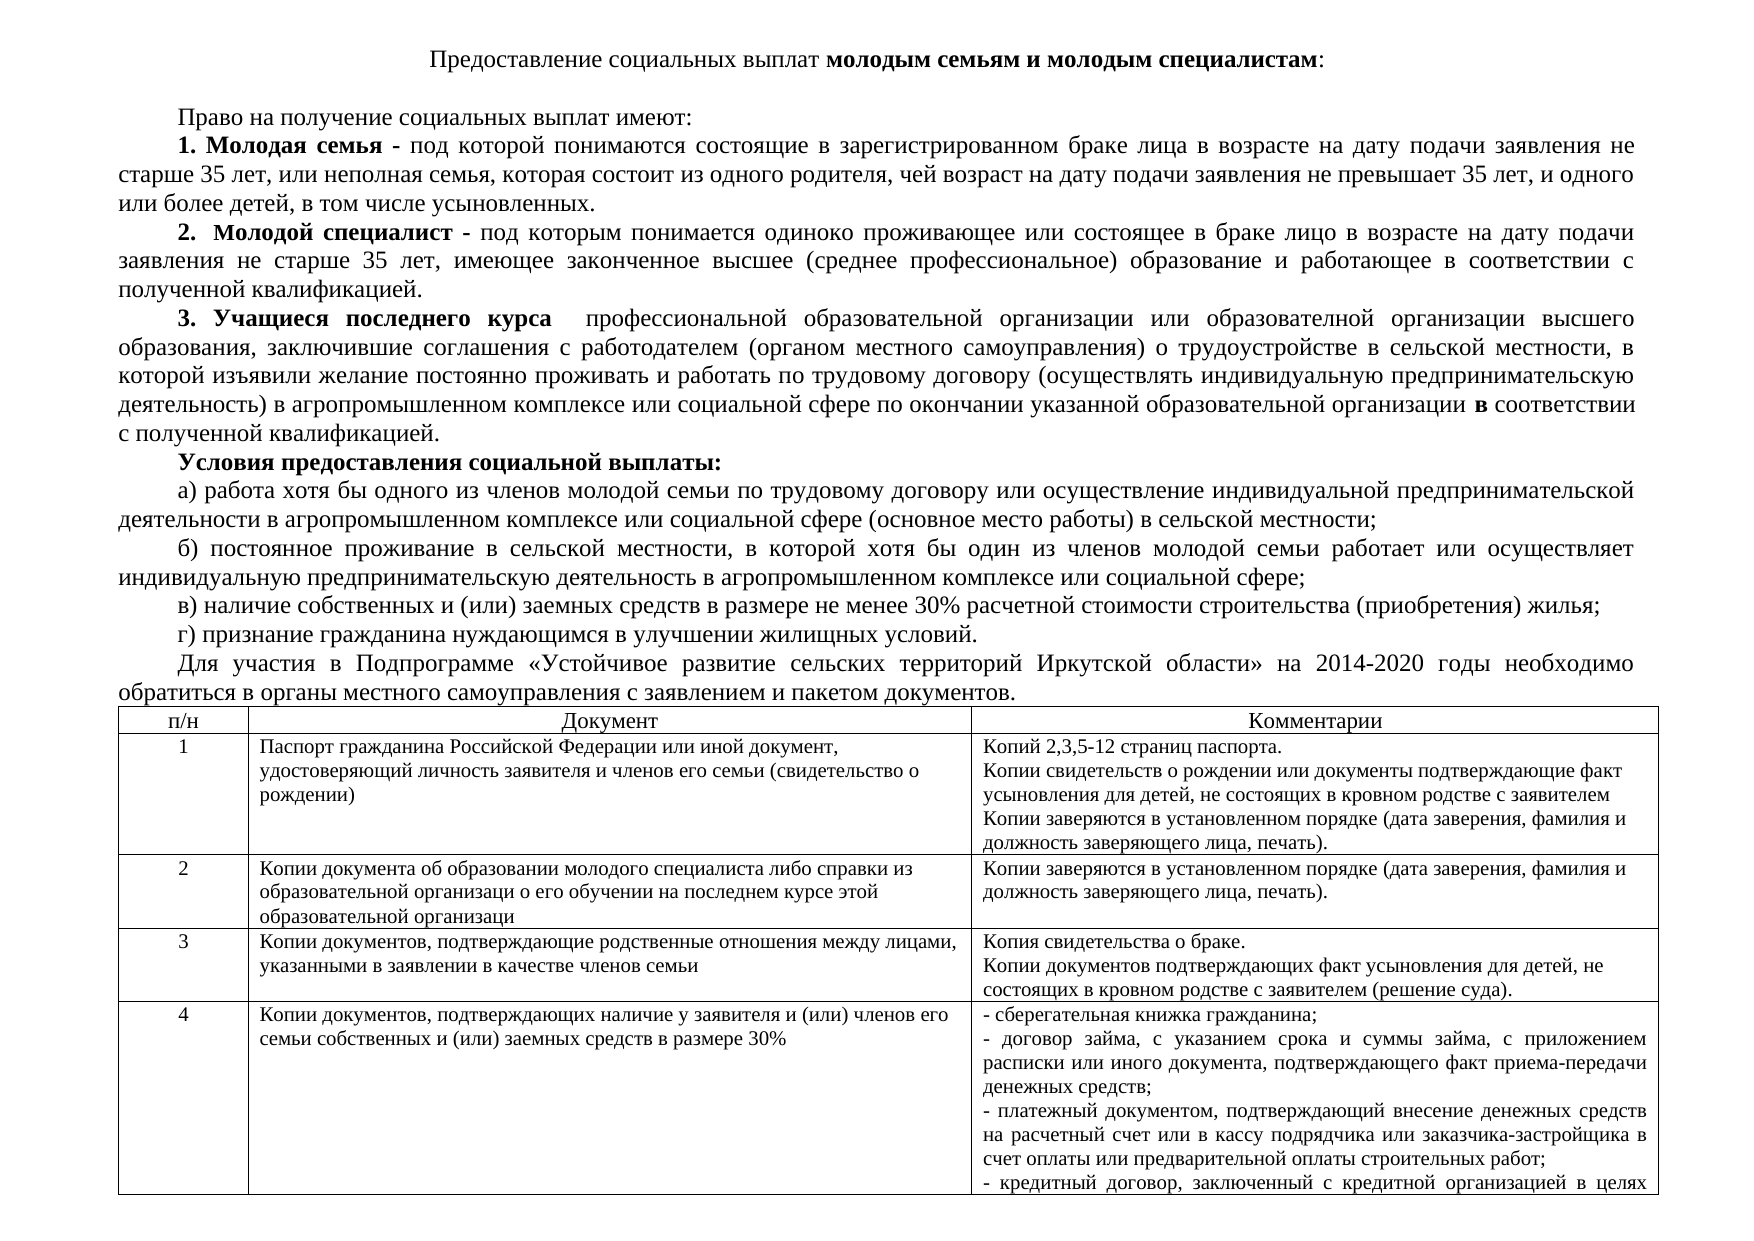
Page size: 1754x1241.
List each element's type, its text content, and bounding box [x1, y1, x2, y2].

table_cell 4 [119, 1002, 248, 1194]
text г) признание гражданина нуждающимся в улучшении жилищных условий. [118, 619, 1636, 648]
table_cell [249, 1002, 971, 1194]
text а) работа хотя бы одного из членов молодой семьи по трудовому договору или осуществление индивидуальной предпринимательской деятельности в агропромышленном комплексе или социальной сфере (основное место работы) в сельской местности; [118, 476, 1636, 533]
table_cell Копии заверяются в установленном порядке (дата заверения, фамилия и должность заверяющего лица, печать). [972, 855, 1658, 928]
text Для участия в Подпрограмме «Устойчивое развитие сельских территорий Иркутской области» на 2014-2020 годы необходимо обратиться в органы местного самоуправления с заявлением и пакетом документов. [118, 648, 1636, 706]
table_cell Копий 2,3,5-12 страниц паспорта. Копии свидетельств о рождении или документы подтверждающие факт усыновления для детей, не состоящих в кровном родстве с заявителем Копии заверяются в установленном порядке (дата заверения, фамилия и должность заверяющего лица, печать). [972, 734, 1658, 854]
text в) наличие собственных и (или) заемных средств в размере не менее 30% расчетной стоимости строительства (приобретения) жилья; [118, 591, 1636, 619]
text 2. Молодой специалист - под которым понимается одиноко проживающее или состоящее в браке лицо в возрасте на дату подачи заявления не старше 35 лет, имеющее законченное высшее (среднее профессиональное) образование и работающее в соответствии с полученной квалификацией. [118, 217, 1636, 303]
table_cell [972, 1002, 1658, 1194]
text Условия предоставления социальной выплаты: [118, 447, 1636, 476]
table_cell 3 [119, 929, 248, 1001]
text б) постоянное проживание в сельской местности, в которой хотя бы один из членов молодой семьи работает или осуществляет индивидуальную предпринимательскую деятельность в агропромышленном комплексе или социальной сфере; [118, 533, 1636, 591]
table_cell Копия свидетельства о браке. Копии документов подтверждающих факт усыновления для детей, не состоящих в кровном родстве с заявителем (решение суда). [972, 929, 1658, 1001]
text Право на получение социальных выплат имеют: [177, 102, 1636, 131]
table_header Комментарии [972, 707, 1658, 733]
table_header Документ [249, 707, 971, 733]
table_cell 2 [119, 855, 248, 928]
text 3. Учащиеся последнего курса профессиональной образовательной организации или образователной организации высшего образования, заключившие соглашения с работодателем (органом местного самоуправления) о трудоустройстве в сельской местности, в которой изъявили желание постоянно проживать и работать по трудовому договору (осуществлять индивидуальную предпринимательскую деятельность) в агропромышленном комплексе или социальной сфере по окончании указанной образовательной организации в соответствии с полученной квалификацией. [118, 303, 1636, 447]
text Предоставление социальных выплат молодым семьям и молодым специалистам: [118, 44, 1636, 73]
table_cell Паспорт гражданина Российской Федерации или иной документ, удостоверяющий личность заявителя и членов его семьи (свидетельство о рождении) [249, 734, 971, 854]
table_cell Копии документов, подтверждающие родственные отношения между лицами, указанными в заявлении в качестве членов семьи [249, 929, 971, 1001]
table_cell 1 [119, 734, 248, 854]
table_header п/н [119, 707, 248, 733]
text 1. Молодая семья - под которой понимаются состоящие в зарегистрированном браке лица в возрасте на дату подачи заявления не старше 35 лет, или неполная семья, которая состоит из одного родителя, чей возраст на дату подачи заявления не превышает 35 лет, и одного или более детей, в том числе усыновленных. [118, 131, 1636, 217]
table_cell Копии документа об образовании молодого специалиста либо справки из образовательной организаци о его обучении на последнем курсе этой образовательной организаци [249, 855, 971, 928]
